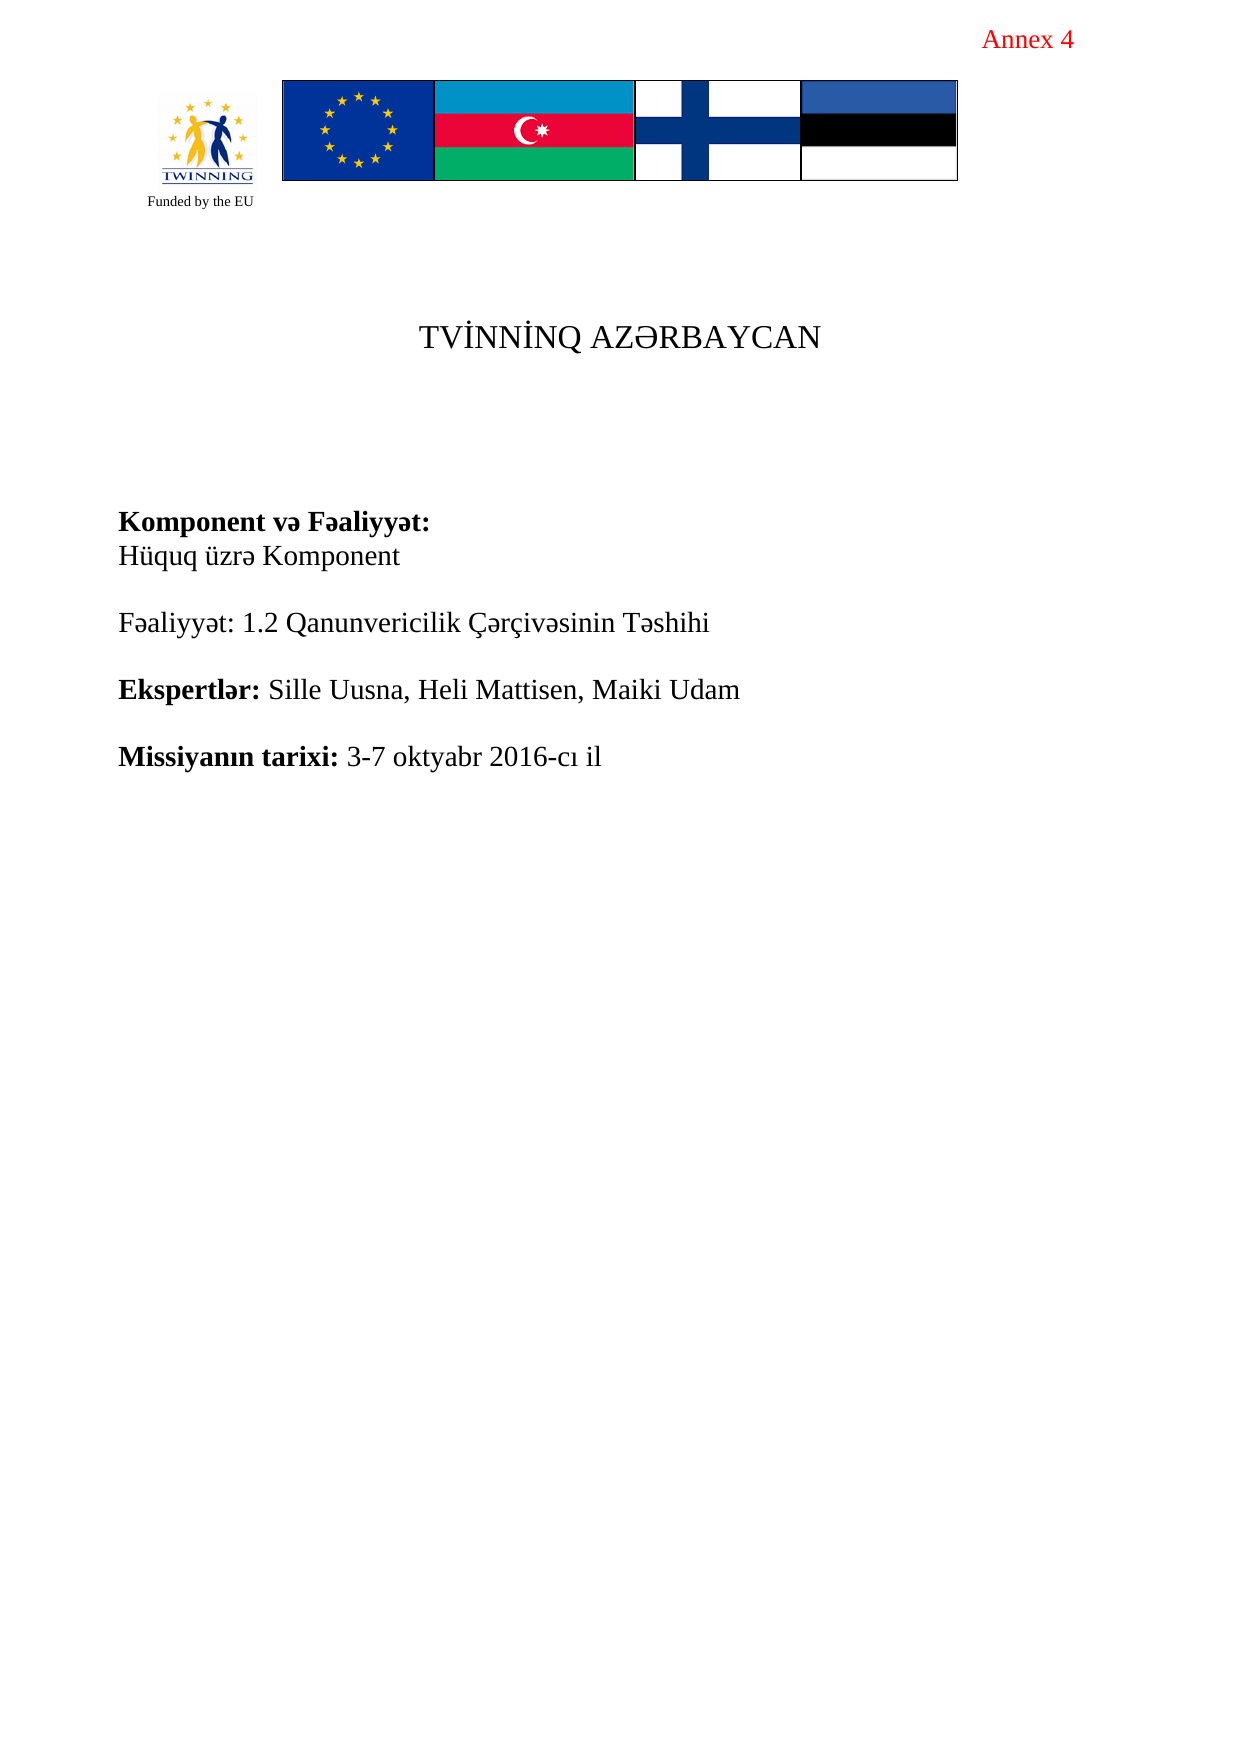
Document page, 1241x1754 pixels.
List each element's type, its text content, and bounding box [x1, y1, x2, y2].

picture [435, 114, 634, 180]
picture [283, 81, 433, 180]
picture [636, 81, 800, 180]
text Hüquq üzrə Komponent [118, 538, 1122, 571]
text Fəaliyyət: 1.2 Qanunvericilik Çərçivəsinin Təshihi [118, 605, 1122, 638]
text TVİNNİNQ AZƏRBAYCAN [118, 317, 1122, 356]
text Komponent və Fəaliyyət: [118, 504, 1122, 538]
picture [151, 81, 265, 196]
text Missiyanın tarixi: 3-7 oktyabr 2016-cı il [118, 739, 1122, 772]
text Ekspertlər: Sille Uusna, Heli Mattisen, Maiki Udam [118, 672, 1122, 705]
picture [802, 81, 957, 180]
